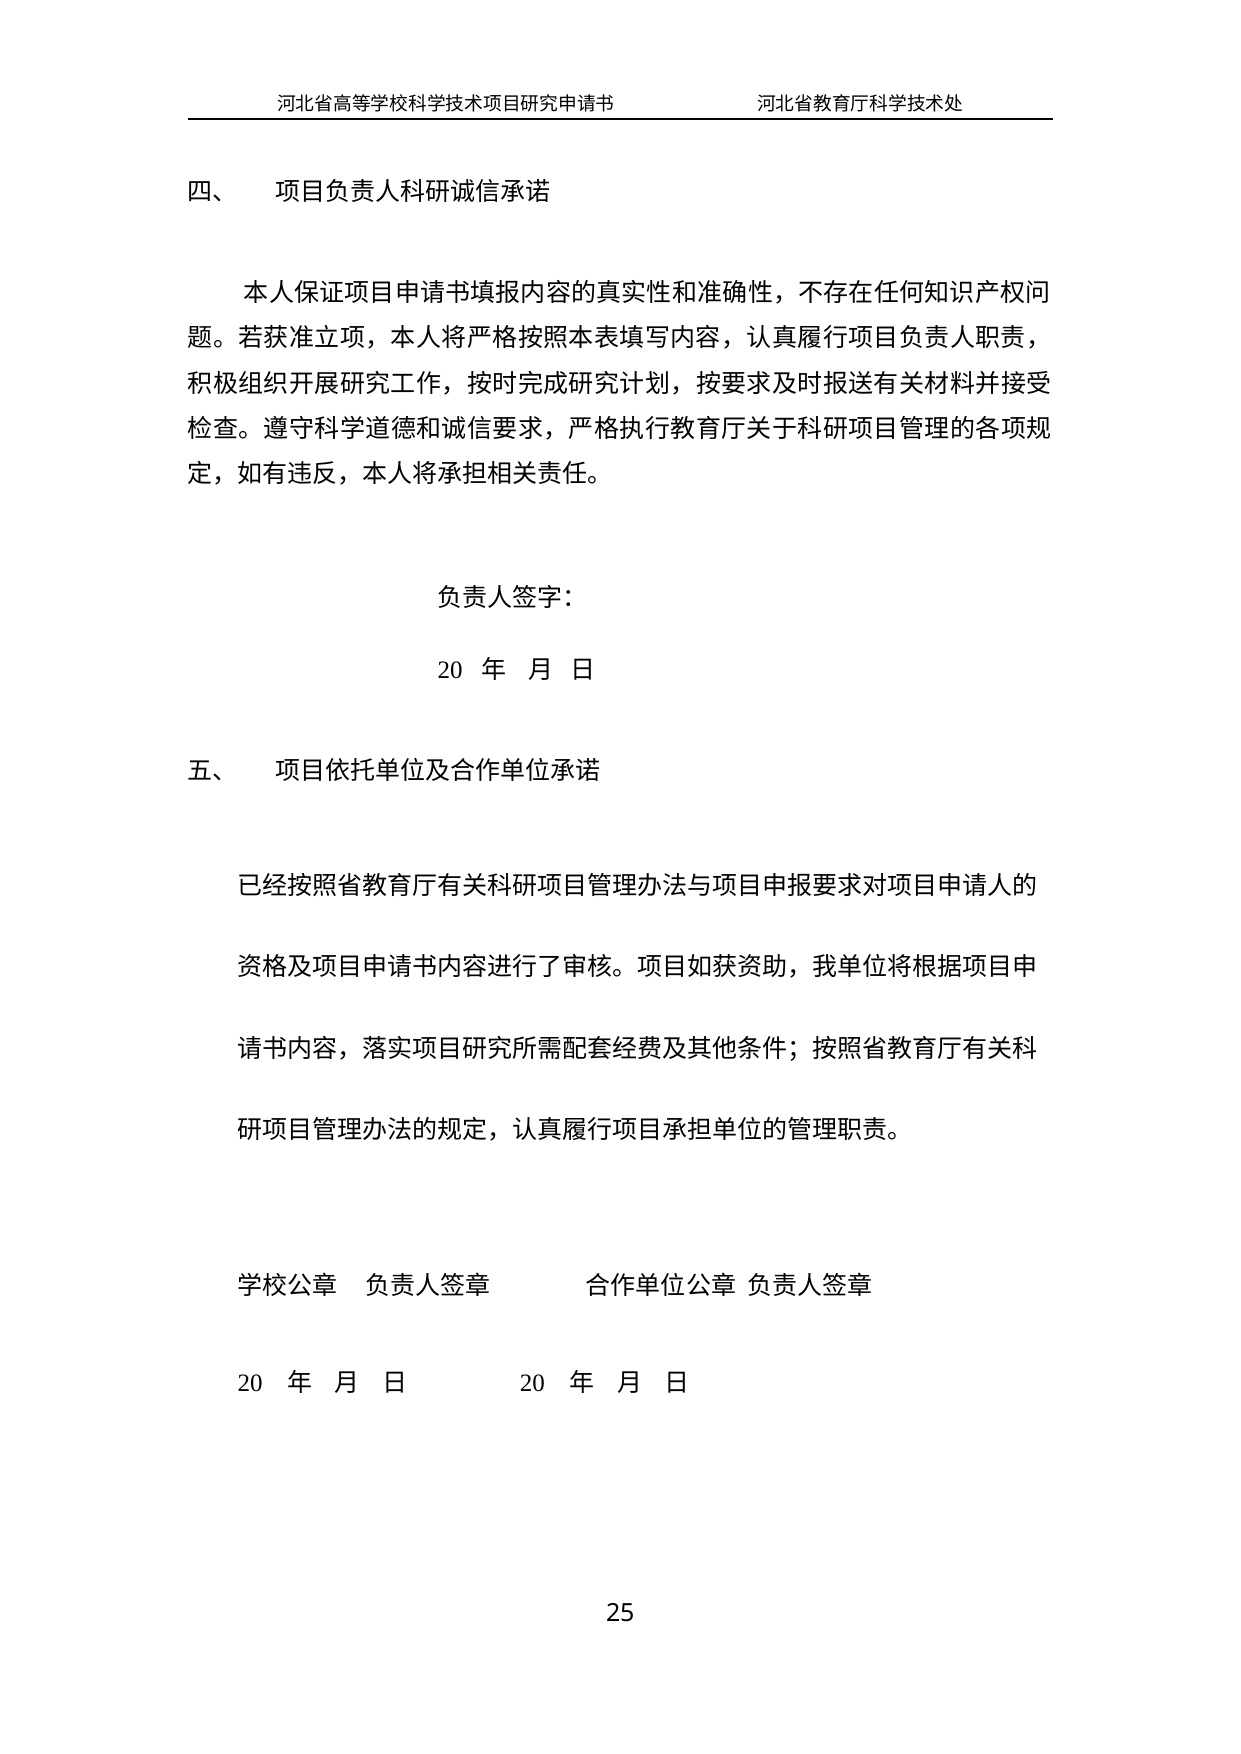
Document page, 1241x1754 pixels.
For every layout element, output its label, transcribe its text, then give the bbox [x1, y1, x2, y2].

text 20 年 月 日 20 年 月 日 [187, 1348, 1053, 1413]
list 项目依托单位及合作单位承诺 [187, 736, 1053, 801]
text 学校公章 负责人签章 合作单位公章 负责人签章 [187, 1251, 1053, 1316]
list 项目负责人科研诚信承诺 [187, 157, 1053, 222]
text 本人保证项目申请书填报内容的真实性和准确性，不存在任何知识产权问题。若获准立项，本人将严格按照本表填写内容，认真履行项目负责人职责，积极组织开展研究工作，按时完成研究计划，按要求及时报送有关材料并接受检查。遵守科学道德和诚信要求，严格执行教育厅关于科研项目管理的各项规定，如有违反，本人将承担相关责任。 [187, 272, 1053, 490]
text 20 年 月 日 [187, 650, 1053, 686]
list 已经按照省教育厅有关科研项目管理办法与项目申报要求对项目申请人的资格及项目申请书内容进行了审核。项目如获资助，我单位将根据项目申请书内容，落实项目研究所需配套经费及其他条件；按照省教育厅有关科研项目管理办法的规定，认真履行项目承担单位的管理职责。 [237, 851, 1053, 1160]
text 负责人签字： [187, 577, 1053, 614]
